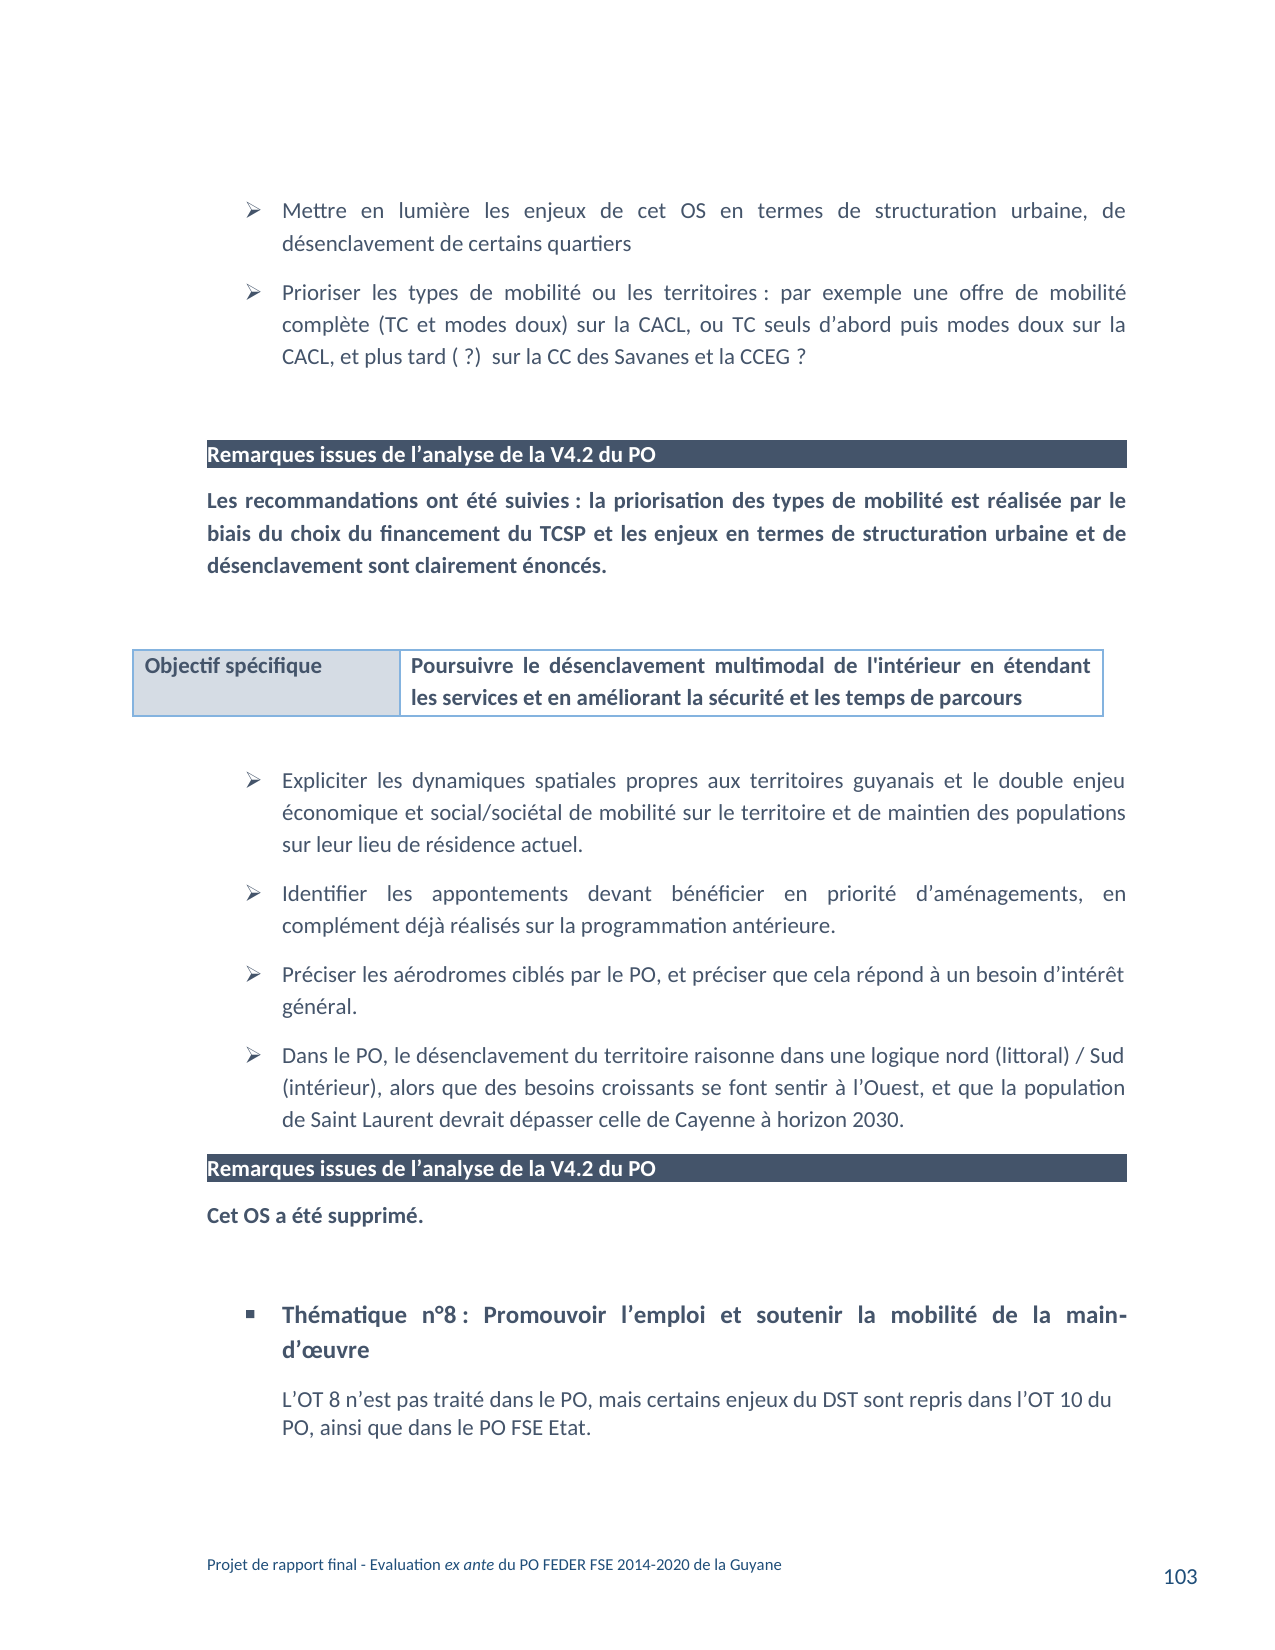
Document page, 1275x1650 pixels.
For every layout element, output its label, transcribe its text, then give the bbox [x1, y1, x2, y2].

text Les recommandations ont été suivies : la priorisation des types de mobilité est réalisée par le biais du choix du financement du TCSP et les enjeux en termes de structuration urbaine et de désenclavement sont clairement énoncés. [207, 487, 1127, 579]
list Prioriser les types de mobilité ou les territoires : par exemple une offre de mobilité complète (TC et modes doux) sur la CACL, ou TC seuls d’abord puis modes doux sur la CACL, et plus tard ( ?) sur la CC des Savanes et la CCEG ? [244, 278, 1127, 370]
table_header Objectif spécifique [134, 651, 399, 715]
list Dans le PO, le désenclavement du territoire raisonne dans une logique nord (littoral) / Sud (intérieur), alors que des besoins croissants se font sentir à l’Ouest, et que la population de Saint Laurent devrait dépasser celle de Cayenne à horizon 2030. [244, 1041, 1127, 1133]
list Préciser les aérodromes ciblés par le PO, et préciser que cela répond à un besoin d’intérêt général. [244, 960, 1127, 1020]
text Remarques issues de l’analyse de la V4.2 du PO [207, 440, 1127, 468]
table_header Poursuivre le désenclavement multimodal de l'intérieur en étendant les services et en améliorant la sécurité et les temps de parcours [401, 651, 1102, 715]
text Cet OS a été supprimé. [207, 1201, 1127, 1229]
text Remarques issues de l’analyse de la V4.2 du PO [207, 1154, 1127, 1182]
text L’OT 8 n’est pas traité dans le PO, mais certains enjeux du DST sont repris dans l’OT 10 du PO, ainsi que dans le PO FSE Etat. [282, 1386, 1127, 1442]
list Thématique n°8 : Promouvoir l’emploi et soutenir la mobilité de la main‐ d’œuvre [244, 1299, 1127, 1364]
list Mettre en lumière les enjeux de cet OS en termes de structuration urbaine, de désenclavement de certains quartiers [244, 197, 1127, 257]
list Identifier les appontements devant bénéficier en priorité d’aménagements, en complément déjà réalisés sur la programmation antérieure. [244, 879, 1127, 939]
list Expliciter les dynamiques spatiales propres aux territoires guyanais et le double enjeu économique et social/sociétal de mobilité sur le territoire et de maintien des populations sur leur lieu de résidence actuel. [244, 766, 1127, 858]
